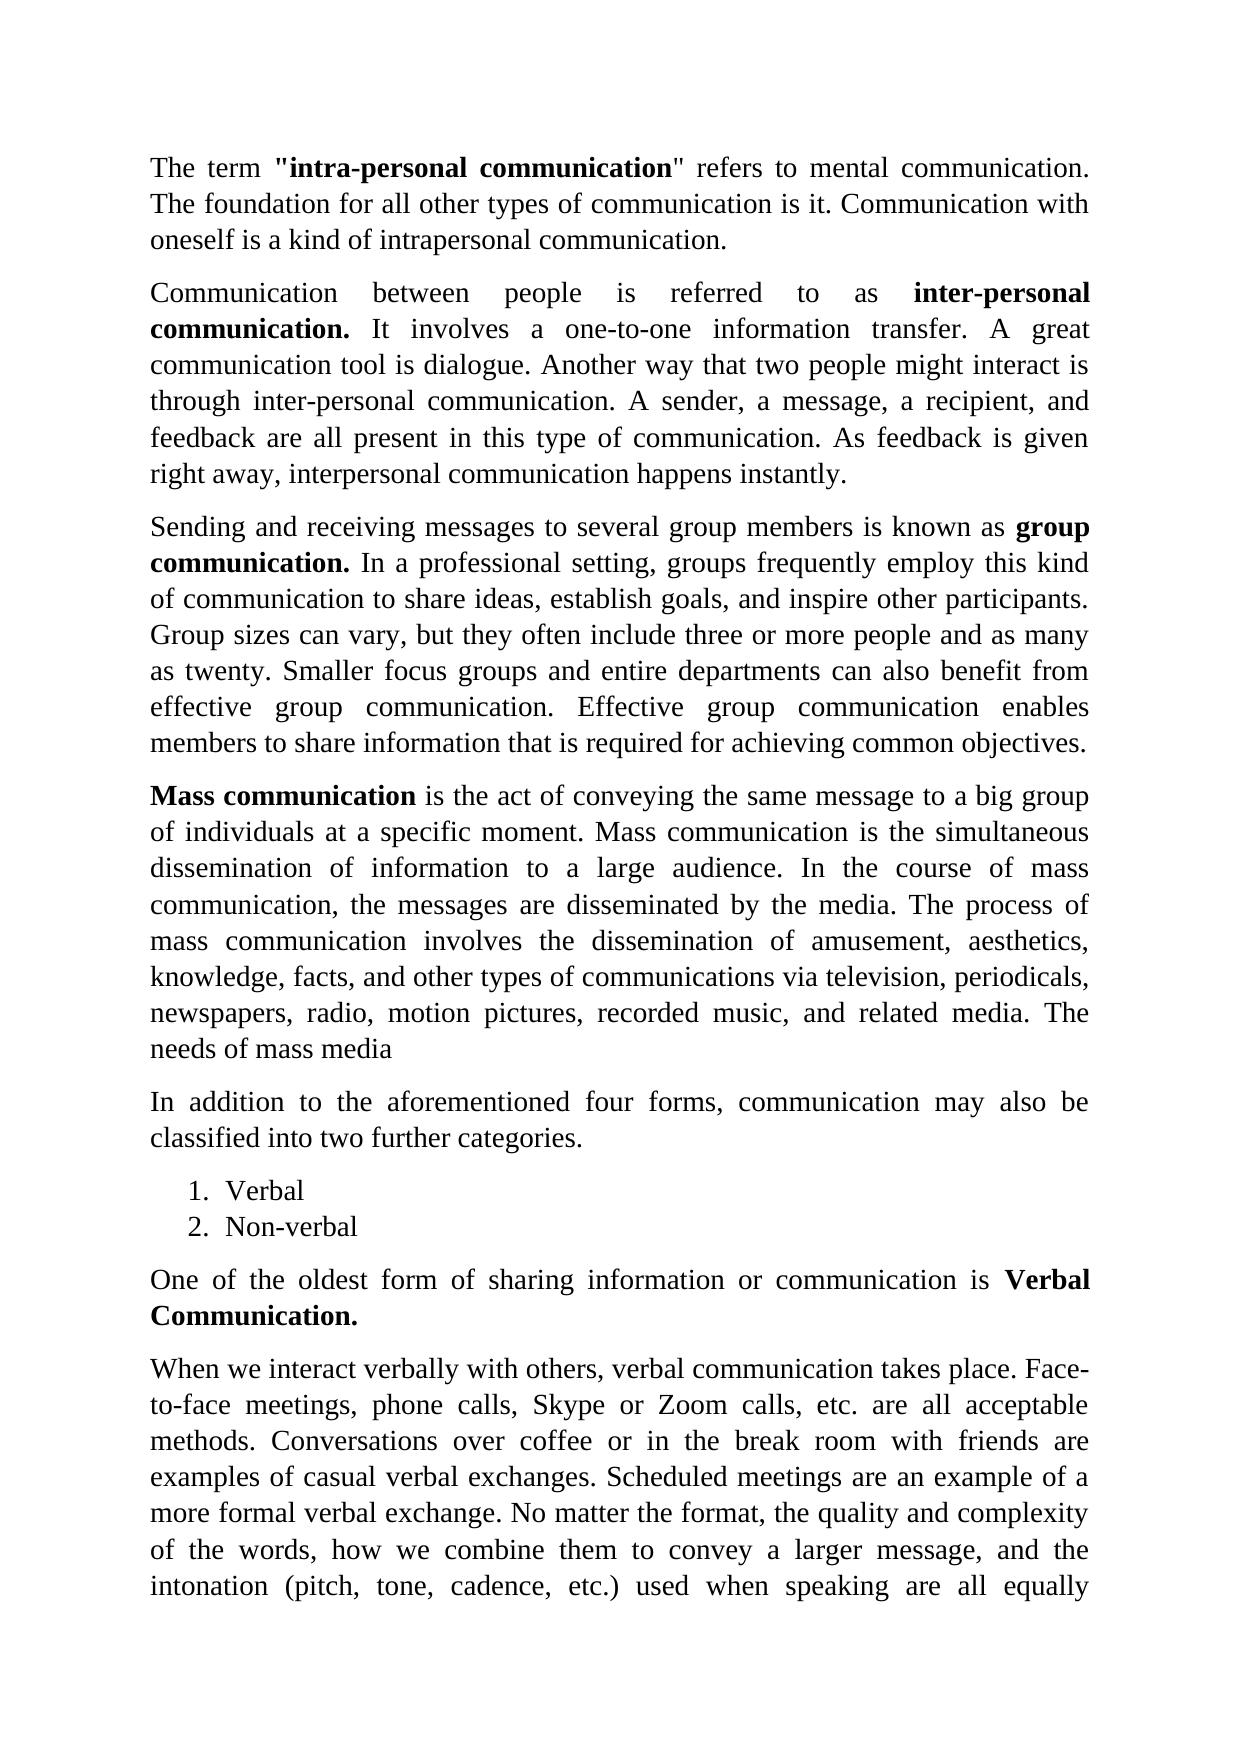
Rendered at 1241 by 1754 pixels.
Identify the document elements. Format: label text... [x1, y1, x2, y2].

list Verbal [187, 1173, 1090, 1207]
text The term "intra-personal communication" refers to mental communication. The foundation for all other types of communication is it. Communication with oneself is a kind of intrapersonal communication. [150, 150, 1090, 256]
text Sending and receiving messages to several group members is known as group communication. In a professional setting, groups frequently employ this kind of communication to share ideas, establish goals, and inspire other participants. Group sizes can vary, but they often include three or more people and as many as twenty. Smaller focus groups and entire departments can also benefit from effective group communication. Effective group communication enables members to share information that is required for achieving common objectives. [150, 509, 1090, 759]
text Communication between people is referred to as inter-personal communication. It involves a one-to-one information transfer. A great communication tool is dialogue. Another way that two people might interact is through inter-personal communication. A sender, a message, a recipient, and feedback are all present in this type of communication. As feedback is given right away, interpersonal communication happens instantly. [150, 275, 1090, 489]
list Non-verbal [187, 1209, 1090, 1243]
text In addition to the aforementioned four forms, communication may also be classified into two further categories. [150, 1084, 1090, 1154]
text Mass communication is the act of conveying the same message to a big group of individuals at a specific moment. Mass communication is the simultaneous dissemination of information to a large audience. In the course of mass communication, the messages are disseminated by the media. The process of mass communication involves the dissemination of amusement, aesthetics, knowledge, facts, and other types of communications via television, periodicals, newspapers, radio, motion pictures, recorded music, and related media. The needs of mass media [150, 778, 1090, 1065]
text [150, 1351, 1090, 1601]
text One of the oldest form of sharing information or communication is Verbal Communication. [150, 1262, 1090, 1332]
